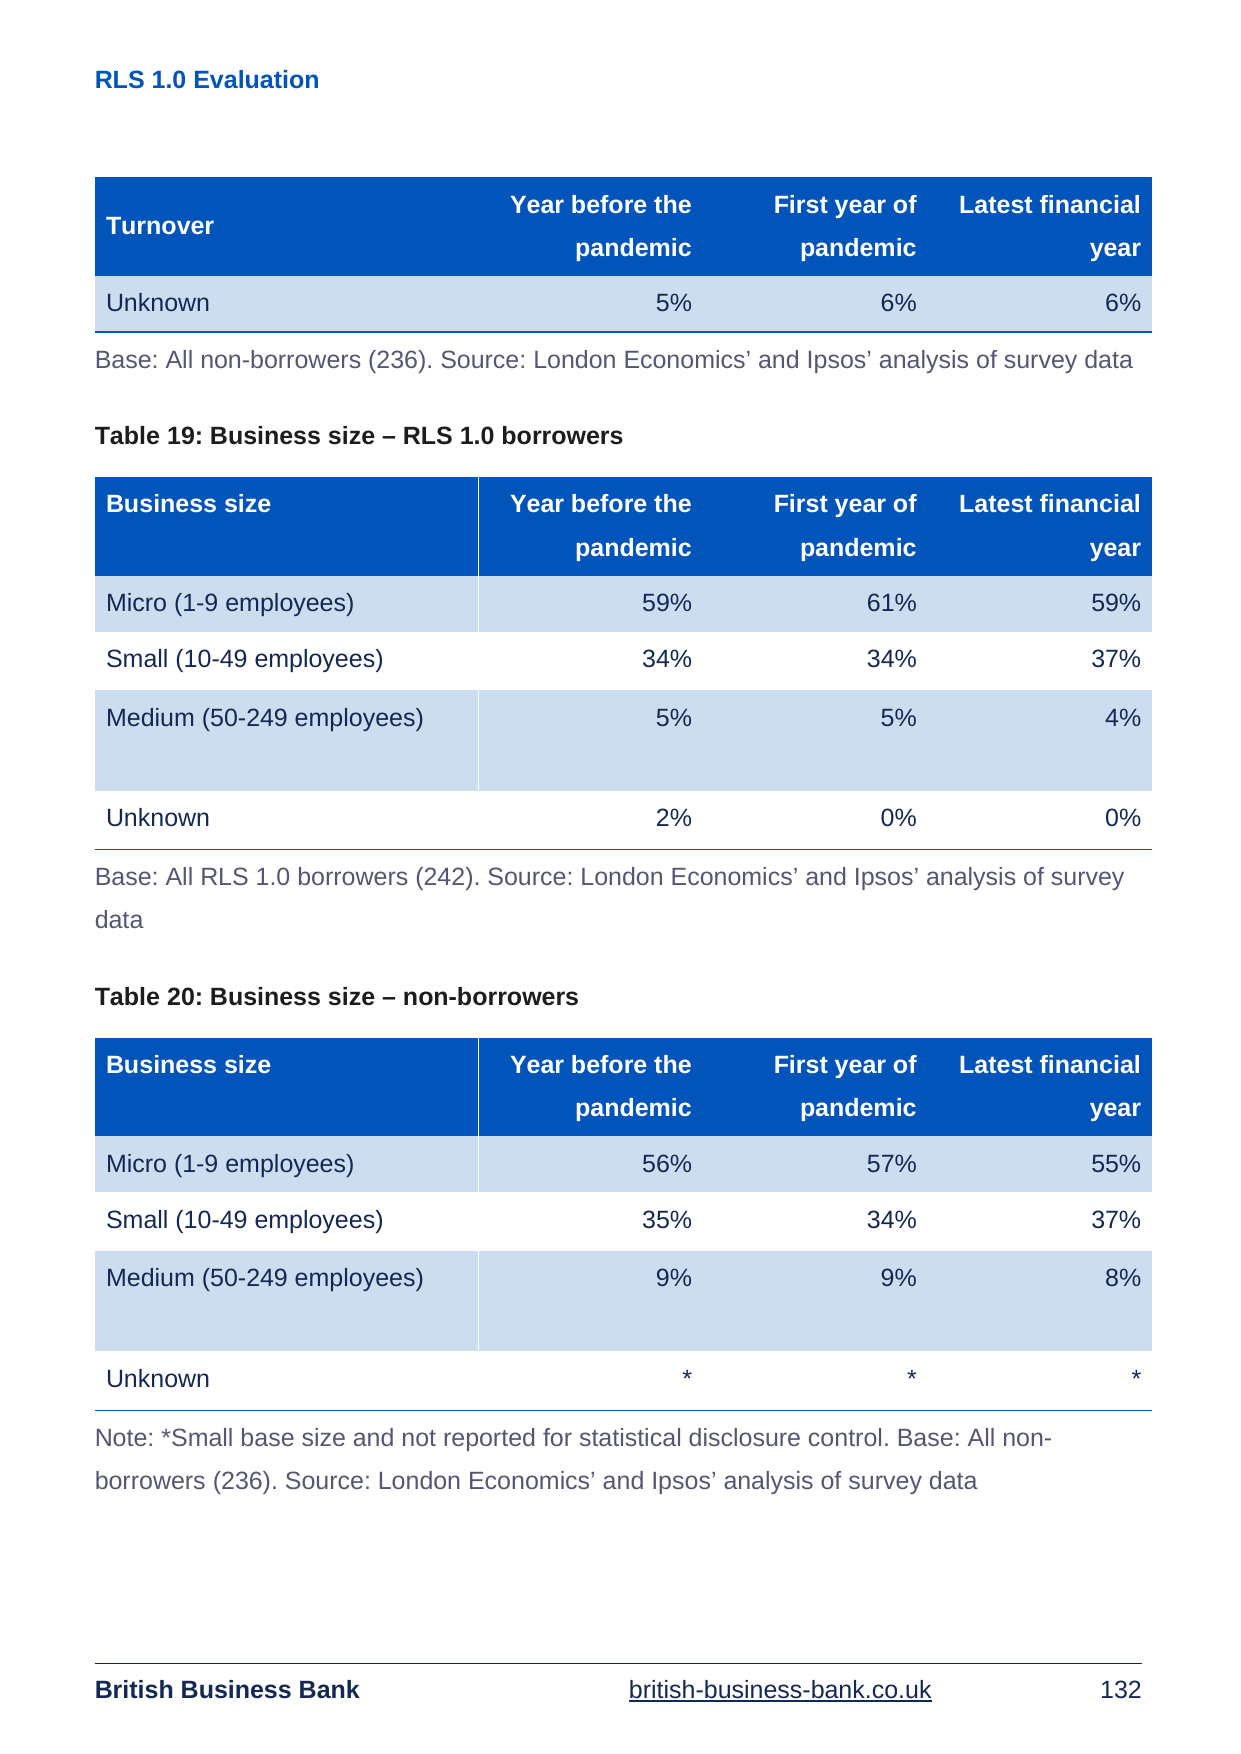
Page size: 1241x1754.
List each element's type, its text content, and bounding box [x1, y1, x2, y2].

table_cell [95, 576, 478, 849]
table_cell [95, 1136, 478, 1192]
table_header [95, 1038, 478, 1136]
subtitle Table 20: Business size – non-borrowers [94, 982, 1152, 1011]
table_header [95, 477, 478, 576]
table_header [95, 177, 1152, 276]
text Base: All RLS 1.0 borrowers (242). Source: London Economics’ and Ipsos’ analysis of survey data [94, 862, 1152, 934]
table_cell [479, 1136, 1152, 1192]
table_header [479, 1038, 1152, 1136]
text Note: *Small base size and not reported for statistical disclosure control. Base: All non-borrowers (236). Source: London Economics’ and Ipsos’ analysis of survey data [94, 1423, 1152, 1495]
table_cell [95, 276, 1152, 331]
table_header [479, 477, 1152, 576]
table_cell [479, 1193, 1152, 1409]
subtitle Table 19: Business size – RLS 1.0 borrowers [94, 421, 1152, 450]
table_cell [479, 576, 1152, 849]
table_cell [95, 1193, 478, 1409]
text Base: All non-borrowers (236). Source: London Economics’ and Ipsos’ analysis of survey data [94, 345, 1152, 374]
